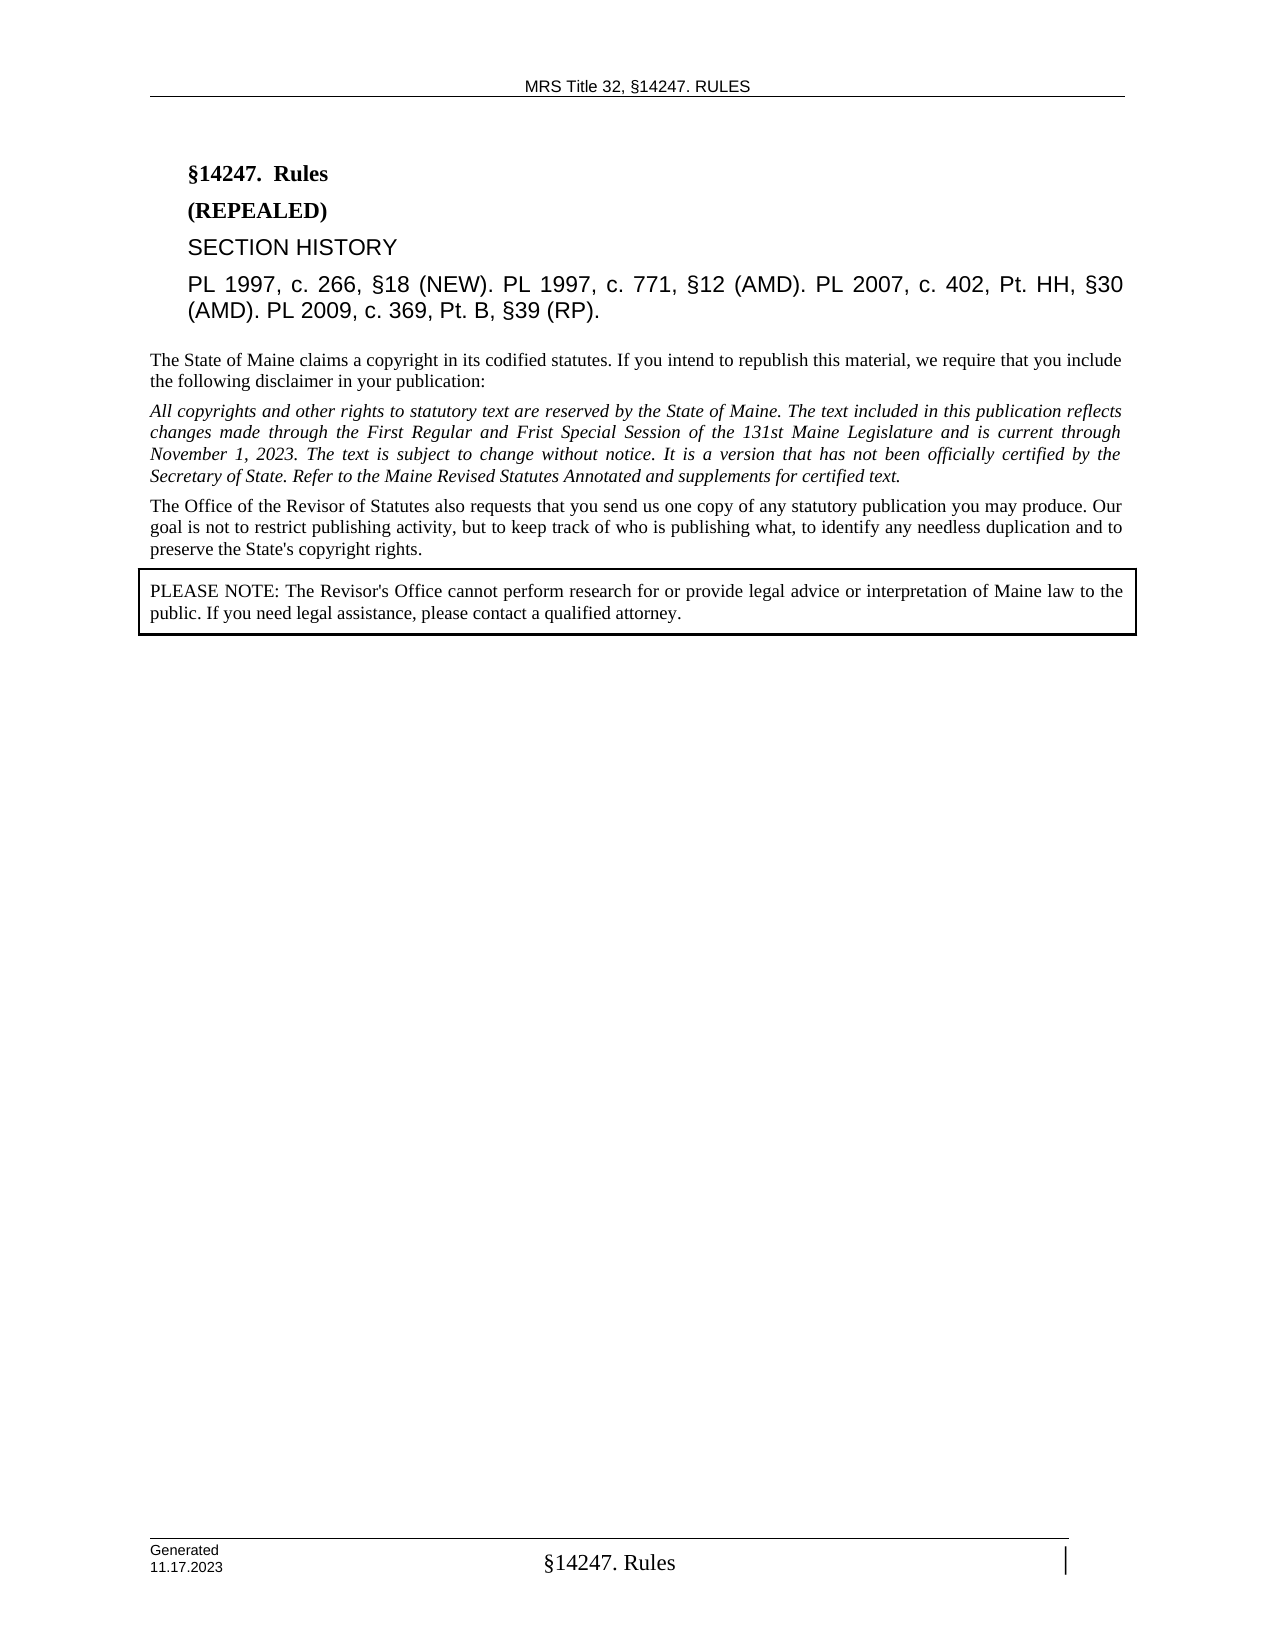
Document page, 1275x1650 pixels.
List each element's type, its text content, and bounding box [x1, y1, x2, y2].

text The State of Maine claims a copyright in its codified statutes. If you intend to republish this material, we require that you include the following disclaimer in your publication: [150, 348, 1125, 392]
text All copyrights and other rights to statutory text are reserved by the State of Maine. The text included in this publication reflects changes made through the First Regular and Frist Special Session of the 131st Maine Legislature and is current through November 1, 2023 . The text is subject to change without notice. It is a version that has not been officially certified by the Secretary of State. Refer to the Maine Revised Statutes Annotated and supplements for certified text. [150, 400, 1125, 486]
text (REPEALED) [187, 197, 1125, 223]
text PL 1997, c. 266, §18 (NEW). PL 1997, c. 771, §12 (AMD). PL 2007, c. 402, Pt. HH, §30 (AMD). PL 2009, c. 369, Pt. B, §39 (RP). [187, 271, 1125, 323]
text §14247. Rules [187, 160, 1125, 187]
text SECTION HISTORY [187, 234, 1125, 260]
text PLEASE NOTE: The Revisor's Office cannot perform research for or provide legal advice or interpretation of Maine law to the public. If you need legal assistance, please contact a qualified attorney. [140, 570, 1135, 633]
text The Office of the Revisor of Statutes also requests that you send us one copy of any statutory publication you may produce. Our goal is not to restrict publishing activity, but to keep track of who is publishing what, to identify any needless duplication and to preserve the State's copyright rights. [150, 494, 1125, 559]
